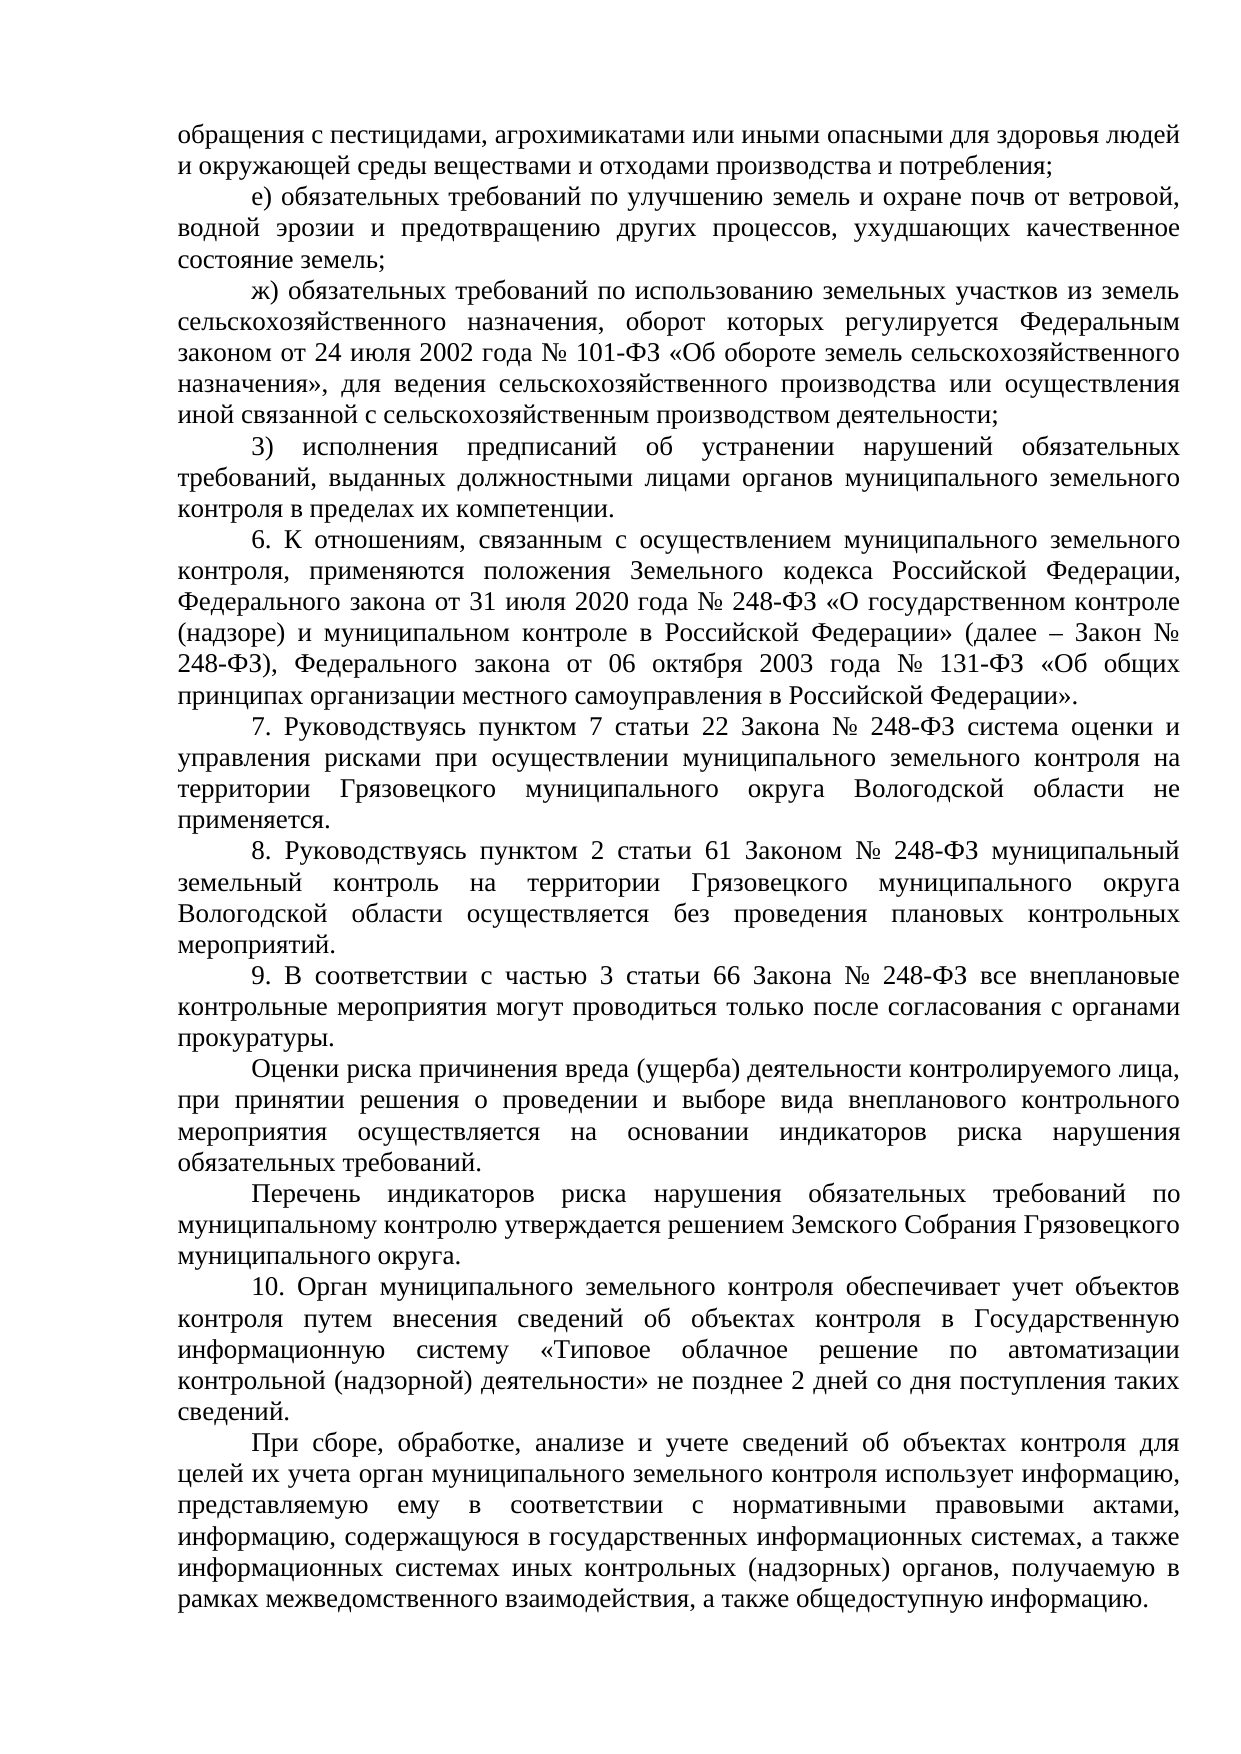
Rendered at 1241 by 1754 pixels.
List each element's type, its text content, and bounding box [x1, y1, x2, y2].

text 3) исполнения предписаний об устранении нарушений обязательных требований, выданных должностными лицами органов муниципального земельного контроля в пределах их компетенции. [177, 429, 1181, 523]
text Оценки риска причинения вреда (ущерба) деятельности контролируемого лица, при принятии решения о проведении и выборе вида внепланового контрольного мероприятия осуществляется на основании индикаторов риска нарушения обязательных требований. [177, 1052, 1181, 1177]
text 9. В соответствии с частью 3 статьи 66 Закона № 248-ФЗ все внеплановые контрольные мероприятия могут проводиться только после согласования с органами прокуратуры. [177, 959, 1181, 1052]
text е) обязательных требований по улучшению земель и охране почв от ветровой, водной эрозии и предотвращению других процессов, ухудшающих качественное состояние земель; [177, 180, 1181, 274]
text ж) обязательных требований по использованию земельных участков из земель сельскохозяйственного назначения, оборот которых регулируется Федеральным законом от 24 июля 2002 года № 101-ФЗ «Об обороте земель сельскохозяйственного назначения», для ведения сельскохозяйственного производства или осуществления иной связанной с сельскохозяйственным производством деятельности; [177, 274, 1181, 429]
text 6. К отношениям, связанным с осуществлением муниципального земельного контроля, применяются положения Земельного кодекса Российской Федерации, Федерального закона от 31 июля 2020 года № 248-ФЗ «О государственном контроле (надзоре) и муниципальном контроле в Российской Федерации» (далее – Закон № 248-ФЗ), Федерального закона от 06 октября 2003 года № 131-ФЗ «Об общих принципах организации местного самоуправления в Российской Федерации». [177, 523, 1181, 710]
text Перечень индикаторов риска нарушения обязательных требований по муниципальному контролю утверждается решением Земского Собрания Грязовецкого муниципального округа. [177, 1177, 1181, 1271]
text 7. Руководствуясь пунктом 7 статьи 22 Закона № 248-ФЗ система оценки и управления рисками при осуществлении муниципального земельного контроля на территории Грязовецкого муниципального округа Вологодской области не применяется. [177, 710, 1181, 834]
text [177, 118, 1181, 180]
text При сборе, обработке, анализе и учете сведений об объектах контроля для целей их учета орган муниципального земельного контроля использует информацию, представляемую ему в соответствии с нормативными правовыми актами, информацию, содержащуюся в государственных информационных системах, а также информационных системах иных контрольных (надзорных) органов, получаемую в рамках межведомственного взаимодействия, а также общедоступную информацию. [177, 1426, 1181, 1613]
text 10. Орган муниципального земельного контроля обеспечивает учет объектов контроля путем внесения сведений об объектах контроля в Государственную информационную систему «Типовое облачное решение по автоматизации контрольной (надзорной) деятельности» не позднее 2 дней со дня поступления таких сведений. [177, 1271, 1181, 1426]
text 8. Руководствуясь пунктом 2 статьи 61 Законом № 248-ФЗ муниципальный земельный контроль на территории Грязовецкого муниципального округа Вологодской области осуществляется без проведения плановых контрольных мероприятий. [177, 834, 1181, 959]
